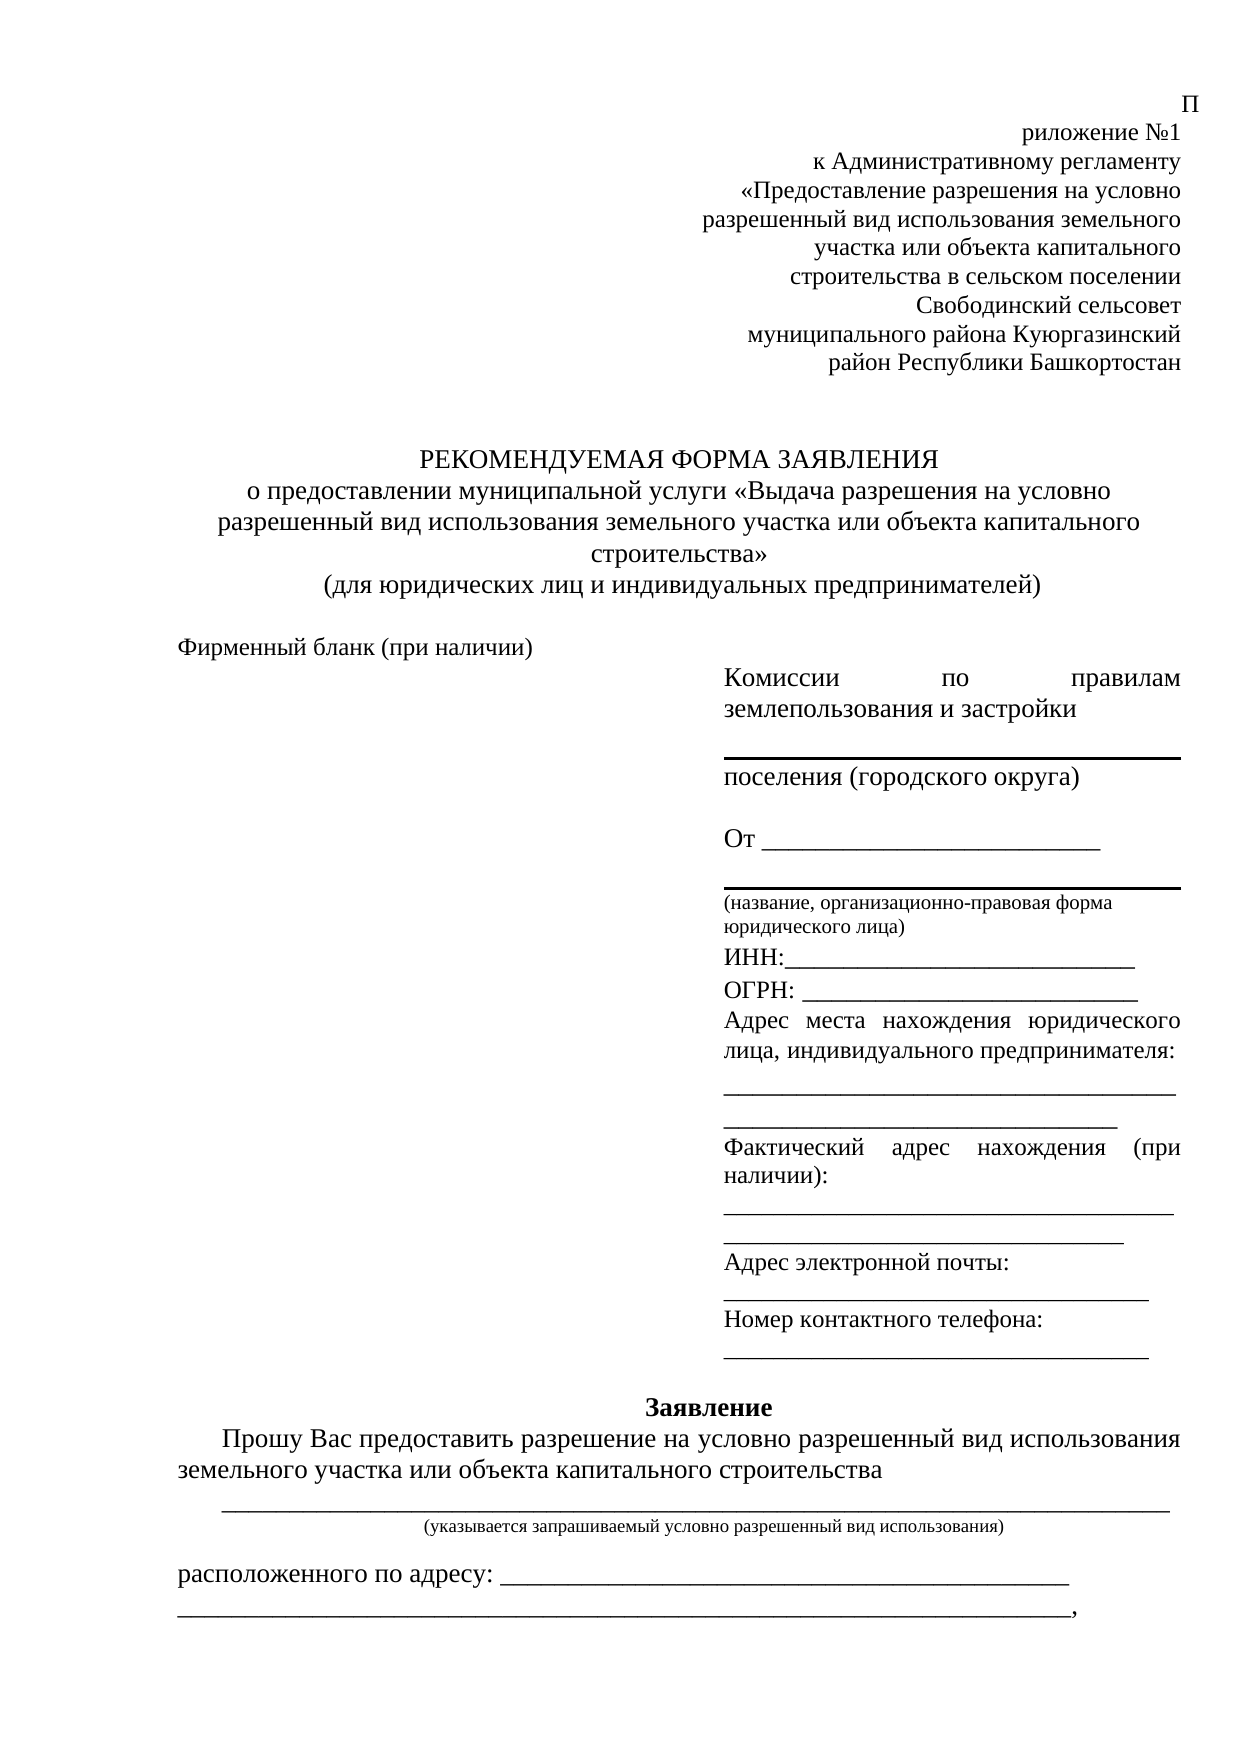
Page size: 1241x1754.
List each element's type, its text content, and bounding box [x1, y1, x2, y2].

text поселения (городского округа) [723, 760, 1181, 791]
text Фактический адрес нахождения (при наличии): [723, 1132, 1181, 1189]
text Адрес места нахождения юридического лица, индивидуального предпринимателя: [723, 1005, 1181, 1065]
text ИНН:________________________ [723, 938, 1181, 971]
text разрешенный вид использования земельного [177, 204, 1181, 232]
text участка или объекта капитального [177, 232, 1181, 261]
text о предоставлении муниципальной услуги «Выдача разрешения на условно разрешенный вид использования земельного участка или объекта капитального строительства» [177, 474, 1181, 568]
text ______________________________________________________________________ [177, 1484, 1181, 1515]
text ОГРН: _______________________ [723, 971, 1181, 1005]
text к Административному регламенту [177, 146, 1181, 175]
text расположенного по адресу: __________________________________________ [177, 1558, 1181, 1589]
text Фирменный бланк (при наличии) [177, 632, 1181, 661]
text строительства в сельском поселении Свободинский сельсовет [177, 261, 1181, 319]
text Комиссии по правилам землепользования и застройки [723, 661, 1181, 723]
text Приложение №1 [697, 89, 1181, 146]
text РЕКОМЕНДУЕМАЯ ФОРМА ЗАЯВЛЕНИЯ [177, 443, 1181, 474]
text Номер контактного телефона: [723, 1304, 1181, 1333]
text ____________________________________________________________________ [723, 1189, 1181, 1247]
text (указывается запрашиваемый условно разрешенный вид использования) [177, 1515, 1181, 1537]
text Прошу Вас предоставить разрешение на условно разрешенный вид использования земельного участка или объекта капитального строительства [177, 1422, 1181, 1484]
text (название, организационно-правовая форма юридического лица) [723, 890, 1181, 938]
text От _________________________ [723, 822, 1181, 853]
text Заявление [177, 1391, 1181, 1422]
text __________________________________ [723, 1276, 1181, 1304]
text «Предоставление разрешения на условно [177, 175, 1181, 204]
text муниципального района Куюргазинский район Республики Башкортостан [177, 319, 1181, 376]
text Адрес электронной почты: [723, 1247, 1181, 1276]
text __________________________________________________________________, [177, 1589, 1181, 1620]
text __________________________________ [723, 1333, 1181, 1362]
text __________________________________________________________ [723, 1065, 1181, 1132]
text (для юридических лиц и индивидуальных предпринимателей) [177, 568, 1181, 599]
